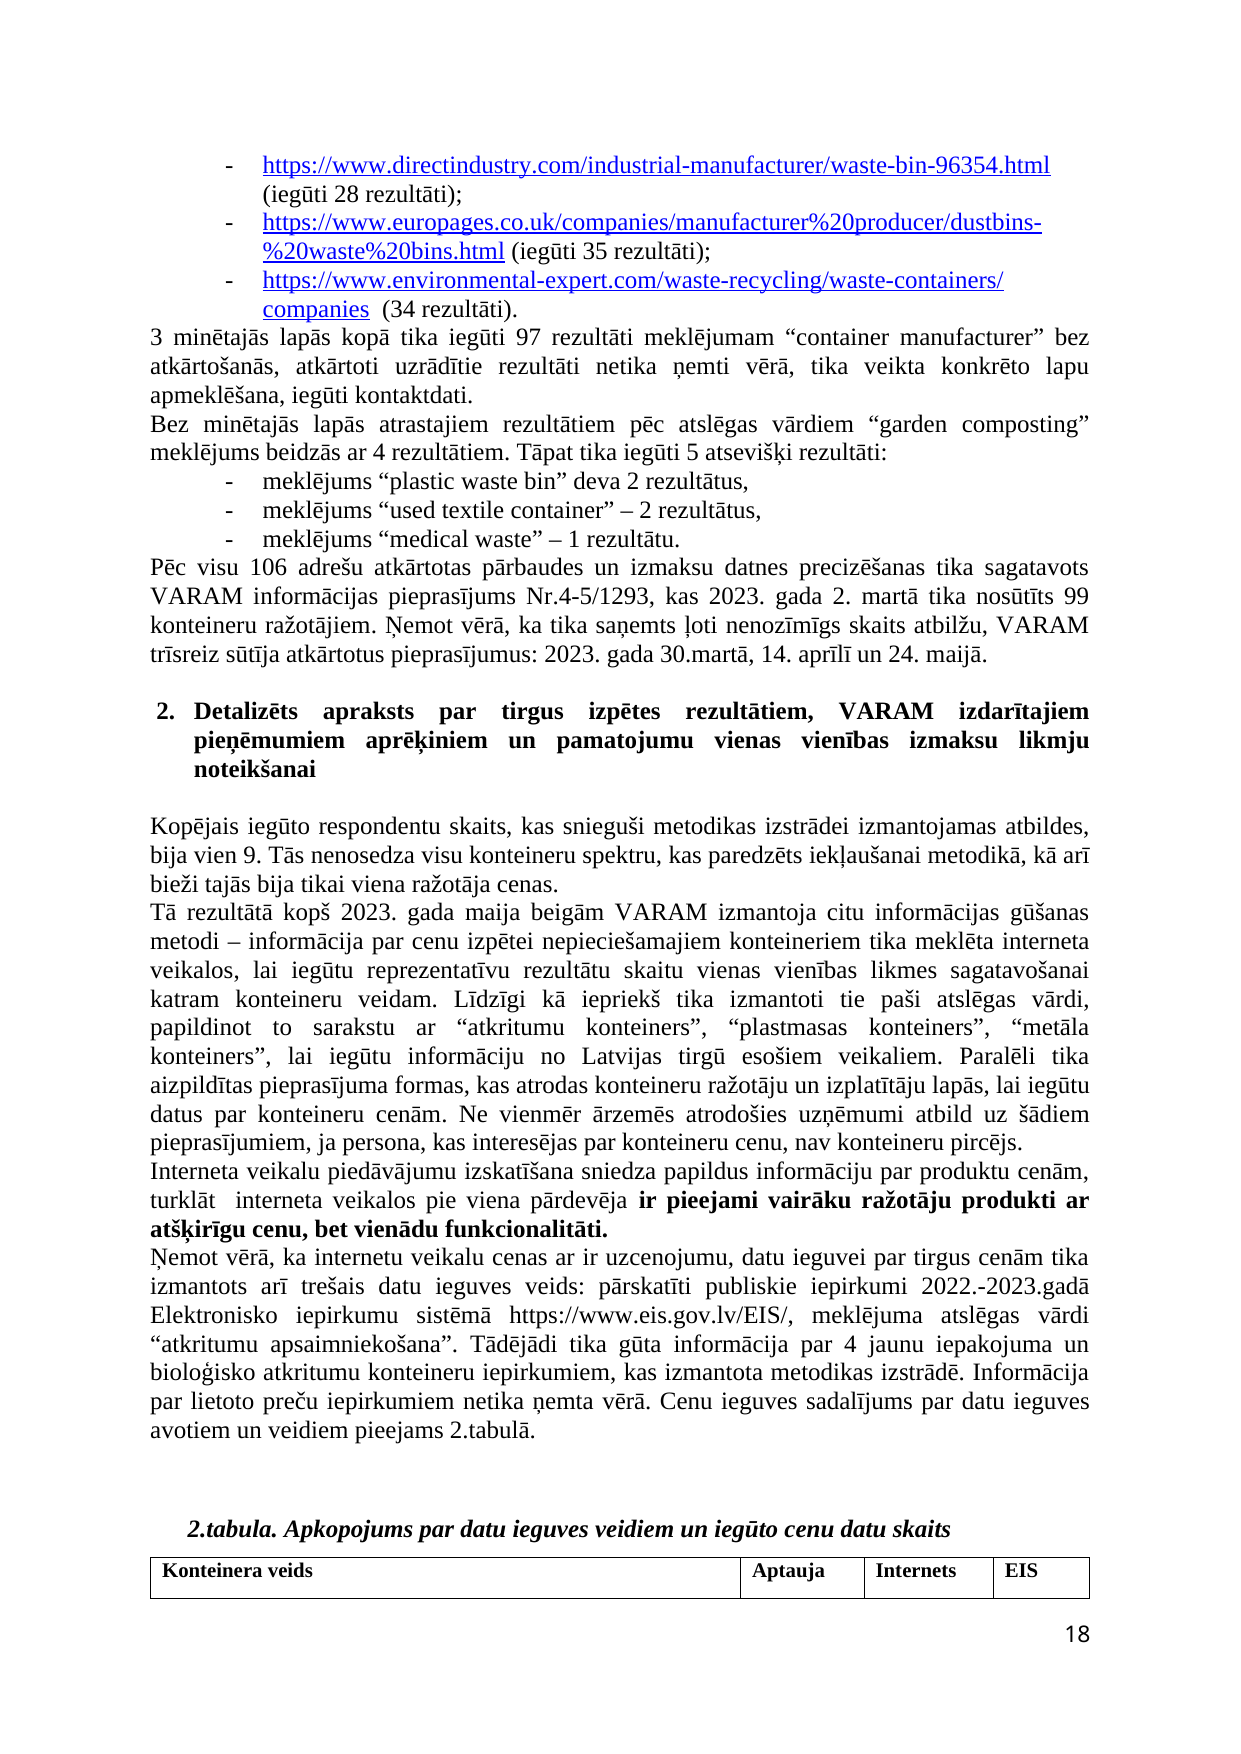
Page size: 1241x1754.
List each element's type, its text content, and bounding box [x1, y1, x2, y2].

list meklējums “used textile container” – 2 rezultātus, [225, 581, 1090, 610]
list meklējums “medical waste” – 1 rezultātu. [225, 610, 1090, 639]
text 3 minētajās lapās kopā tika iegūti 97 rezultāti meklējumam “container manufacturer” bez atkārtošanās, atkārtoti uzrādītie rezultāti netika ņemti vērā, tika veikta konkrēto lapu apmeklēšana, iegūti kontaktdati. [150, 409, 1090, 495]
text Kopējais iegūto respondentu skaits, kas snieguši metodikas izstrādei izmantojamas atbildes, bija vien 9. Tās nenosedza visu konteineru spektru, kas paredzēts iekļaušanai metodikā, kā arī bieži tajās bija tikai viena ražotāja cenas. [150, 897, 1090, 984]
list Detalizēts apraksts par tirgus izpētes rezultātiem, VARAM izdarītajiem pieņēmumiem aprēķiniem un pamatojumu vienas vienības izmaksu likmju noteikšanai [156, 782, 1090, 869]
text Ņemot vērā, ka internetu veikalu cenas ar ir uzcenojumu, datu ieguvei par tirgus cenām tika izmantots arī trešais datu ieguves veids: pārskatīti publiskie iepirkumi 2022.-2023.gadā Elektronisko iepirkumu sistēmā https://www.eis.gov.lv/EIS/, meklējuma atslēgas vārdi “atkritumu apsaimniekošana”. Tādējādi tika gūta informācija par 4 jaunu iepakojuma un bioloģisko atkritumu konteineru iepirkumiem, kas izmantota metodikas izstrādē. Informācija par lietoto preču iepirkumiem netika ņemta vērā. Cenu ieguves sadalījums par datu ieguves avotiem un veidiem pieejams 2.tabulā. [150, 1329, 1090, 1530]
text Pēc visu 106 adrešu atkārtotas pārbaudes un izmaksu datnes precizēšanas tika sagatavots VARAM informācijas pieprasījums Nr.4-5/1293, kas 2023. gada 2. martā tika nosūtīts 99 konteineru ražotājiem. Ņemot vērā, ka tika saņemts ļoti nenozīmīgs skaits atbilžu, VARAM trīsreiz sūtīja atkārtotus pieprasījumus: 2023. gada 30.martā, 14. aprīlī un 24. maijā. [150, 639, 1090, 754]
list https://www.europages.co.uk/companies/manufacturer%20producer/dustbins-%20waste%20bins.html (iegūti 35 rezultāti); [225, 294, 1090, 351]
list https://www.directindustry.com/industrial-manufacturer/waste-bin-96354.html (iegūti 28 rezultāti); [225, 236, 1090, 294]
text Interneta veikalu piedāvājumu izskatīšana sniedza papildus informāciju par produktu cenām, turklāt interneta veikalos pie viena pārdevēja ir pieejami vairāku ražotāju produkti ar atšķirīgu cenu, bet vienādu funkcionalitāti. [150, 1242, 1090, 1329]
list meklējums “plastic waste bin” deva 2 rezultātus, [225, 552, 1090, 581]
list https://www.environmental-expert.com/waste-recycling/waste-containers/companies (34 rezultāti). [225, 351, 1090, 409]
text Tā rezultātā kopš 2023. gada maija beigām VARAM izmantoja citu informācijas gūšanas metodi – informācija par cenu izpētei nepieciešamajiem konteineriem tika meklēta interneta veikalos, lai iegūtu reprezentatīvu rezultātu skaitu vienas vienības likmes sagatavošanai katram konteineru veidam. Līdzīgi kā iepriekš tika izmantoti tie paši atslēgas vārdi, papildinot to sarakstu ar “atkritumu konteiners”, “plastmasas konteiners”, “metāla konteiners”, lai iegūtu informāciju no Latvijas tirgū esošiem veikaliem. Paralēli tika aizpildītas pieprasījuma formas, kas atrodas konteineru ražotāju un izplatītāju lapās, lai iegūtu datus par konteineru cenām. Ne vienmēr ārzemēs atrodošies uzņēmumi atbild uz šādiem pieprasījumiem, ja persona, kas interesējas par konteineru cenu, nav konteineru pircējs. [150, 984, 1090, 1242]
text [150, 150, 1090, 236]
text Bez minētajās lapās atrastajiem rezultātiem pēc atslēgas vārdiem “garden composting” meklējums beidzās ar 4 rezultātiem. Tāpat tika iegūti 5 atsevišķi rezultāti: [150, 495, 1090, 552]
